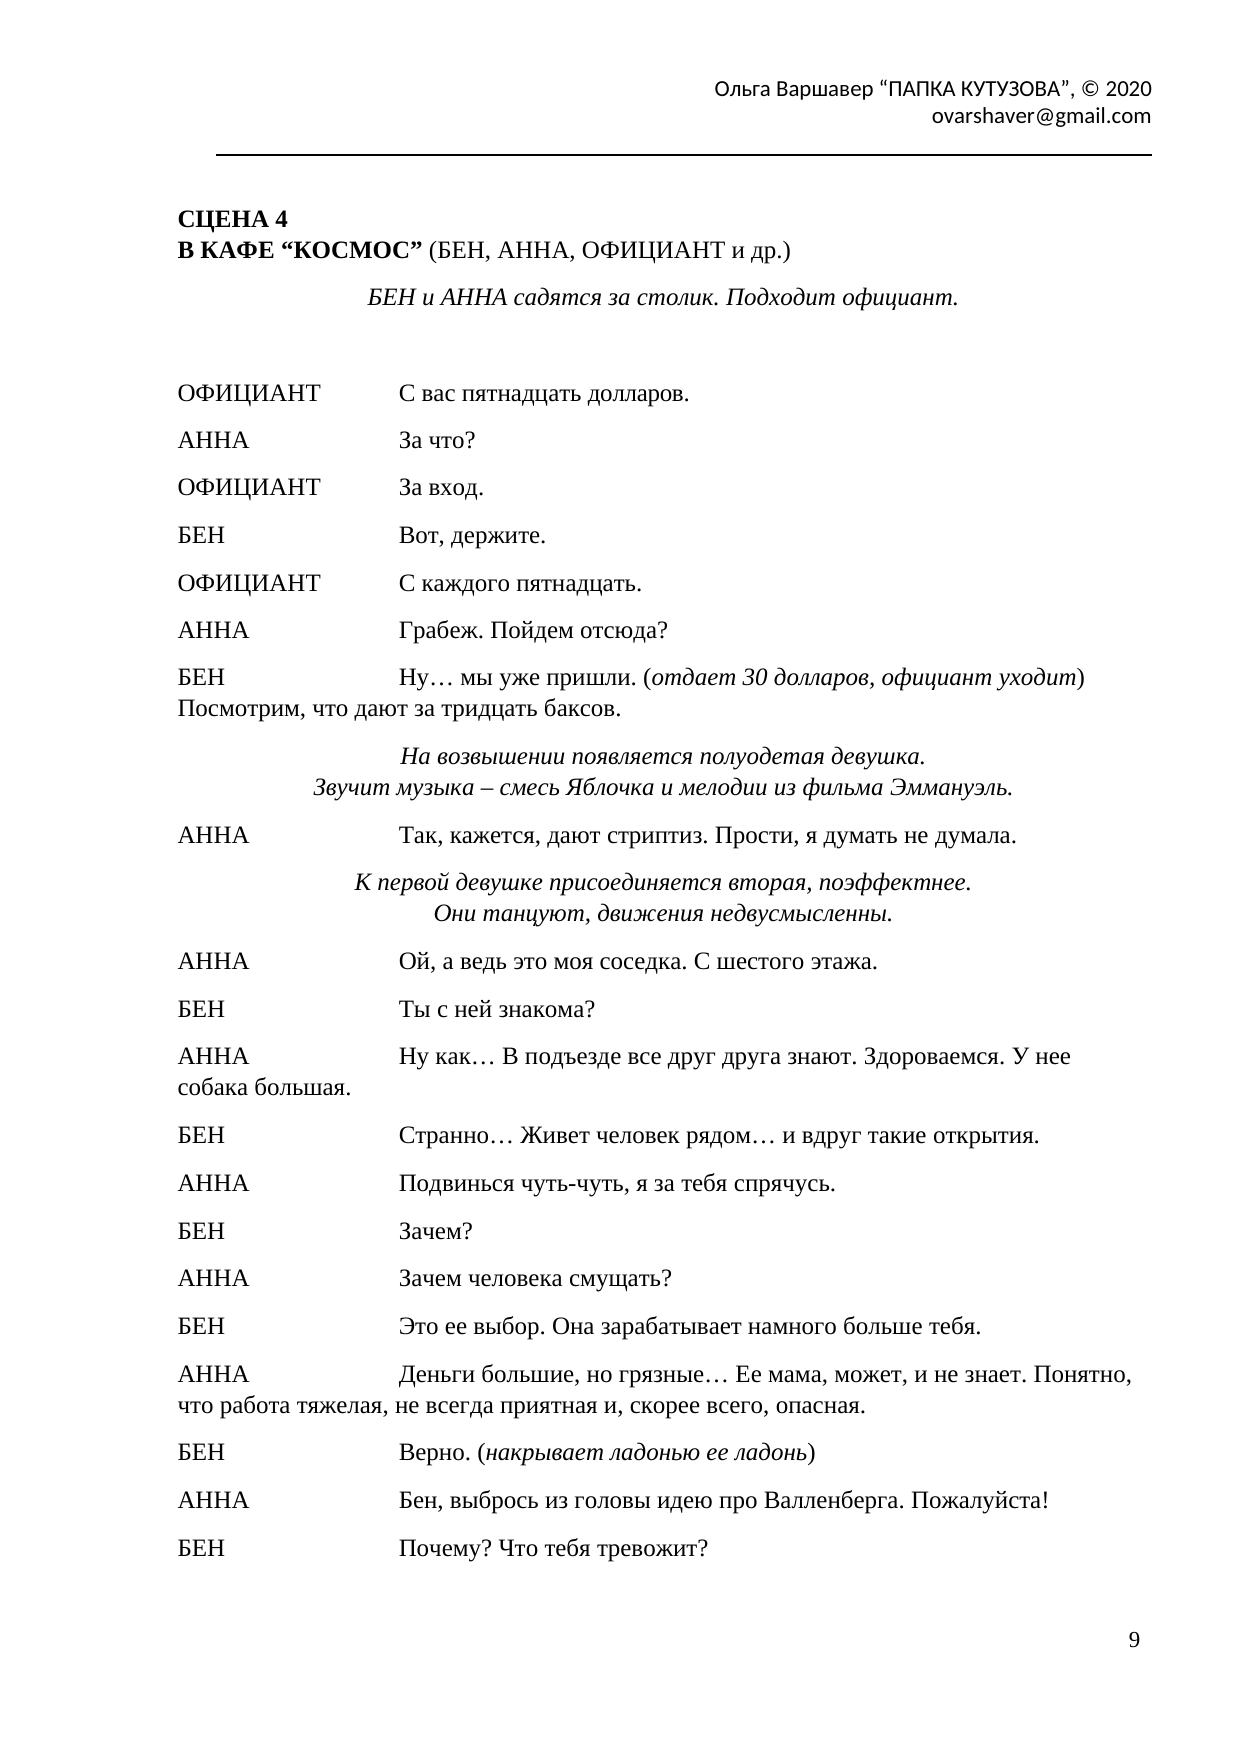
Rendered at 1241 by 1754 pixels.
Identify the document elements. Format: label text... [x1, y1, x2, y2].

text АННА Так, кажется, дают стриптиз. Прости, я думать не думала. [177, 820, 1163, 848]
text ОФИЦИАНТ С вас пятнадцать долларов. АННА За что? [177, 378, 692, 454]
text Звучит музыка – смесь Яблочка и мелодии из фильма Эммануэль. [175, 772, 1154, 801]
text БЕН Ты с ней знакома? [177, 994, 1163, 1022]
text БЕН Верно. (накрывает ладонью ее ладонь) [177, 1437, 1163, 1466]
text БЕН Странно… Живет человек рядом… и вдруг такие открытия. [177, 1120, 1163, 1149]
subtitle СЦЕНА 4 [177, 204, 1163, 232]
text БЕН Зачем? [177, 1216, 1163, 1244]
text БЕН Вот, держите. ОФИЦИАНТ С каждого пятнадцать. АННА Грабеж. Пойдем отсюда? [177, 520, 668, 644]
text АННА Деньги большие, но грязные… Ее мама, может, и не знает. Понятно, что работа тяжелая, не всегда приятная и, скорее всего, опасная. [177, 1359, 1133, 1418]
text АННА Бен, выбрось из головы идею про Валленберга. Пожалуйста! БЕН Почему? Что тебя тревожит? [177, 1485, 1050, 1561]
text Они танцуют, движения недвусмысленны. [175, 898, 1154, 927]
text АННА Подвинься чуть-чуть, я за тебя спрячусь. [177, 1168, 1163, 1197]
text Посмотрим, что дают за тридцать баксов. [177, 693, 1163, 722]
text ОФИЦИАНТ За вход. [177, 473, 1163, 501]
text АННА Ну как… В подъезде все друг друга знают. Здороваемся. У нее собака большая. [177, 1041, 1148, 1101]
text В КАФЕ “КОСМОС” (БЕН, АННА, ОФИЦИАНТ и др.) [177, 235, 1163, 264]
text БЕН Это ее выбор. Она зарабатывает намного больше тебя. [177, 1311, 1163, 1340]
text АННА Ой, а ведь это моя соседка. С шестого этажа. [177, 946, 1163, 975]
text БЕН и АННА садятся за столик. Подходит официант. [175, 282, 1154, 311]
text К первой девушке присоединяется вторая, поэффектнее. [175, 867, 1154, 896]
text На возвышении появляется полуодетая девушка. [175, 741, 1154, 770]
text БЕН Ну… мы уже пришли. (отдает 30 долларов, официант уходит) [177, 662, 1163, 691]
text АННА Зачем человека смущать? [177, 1263, 1163, 1292]
